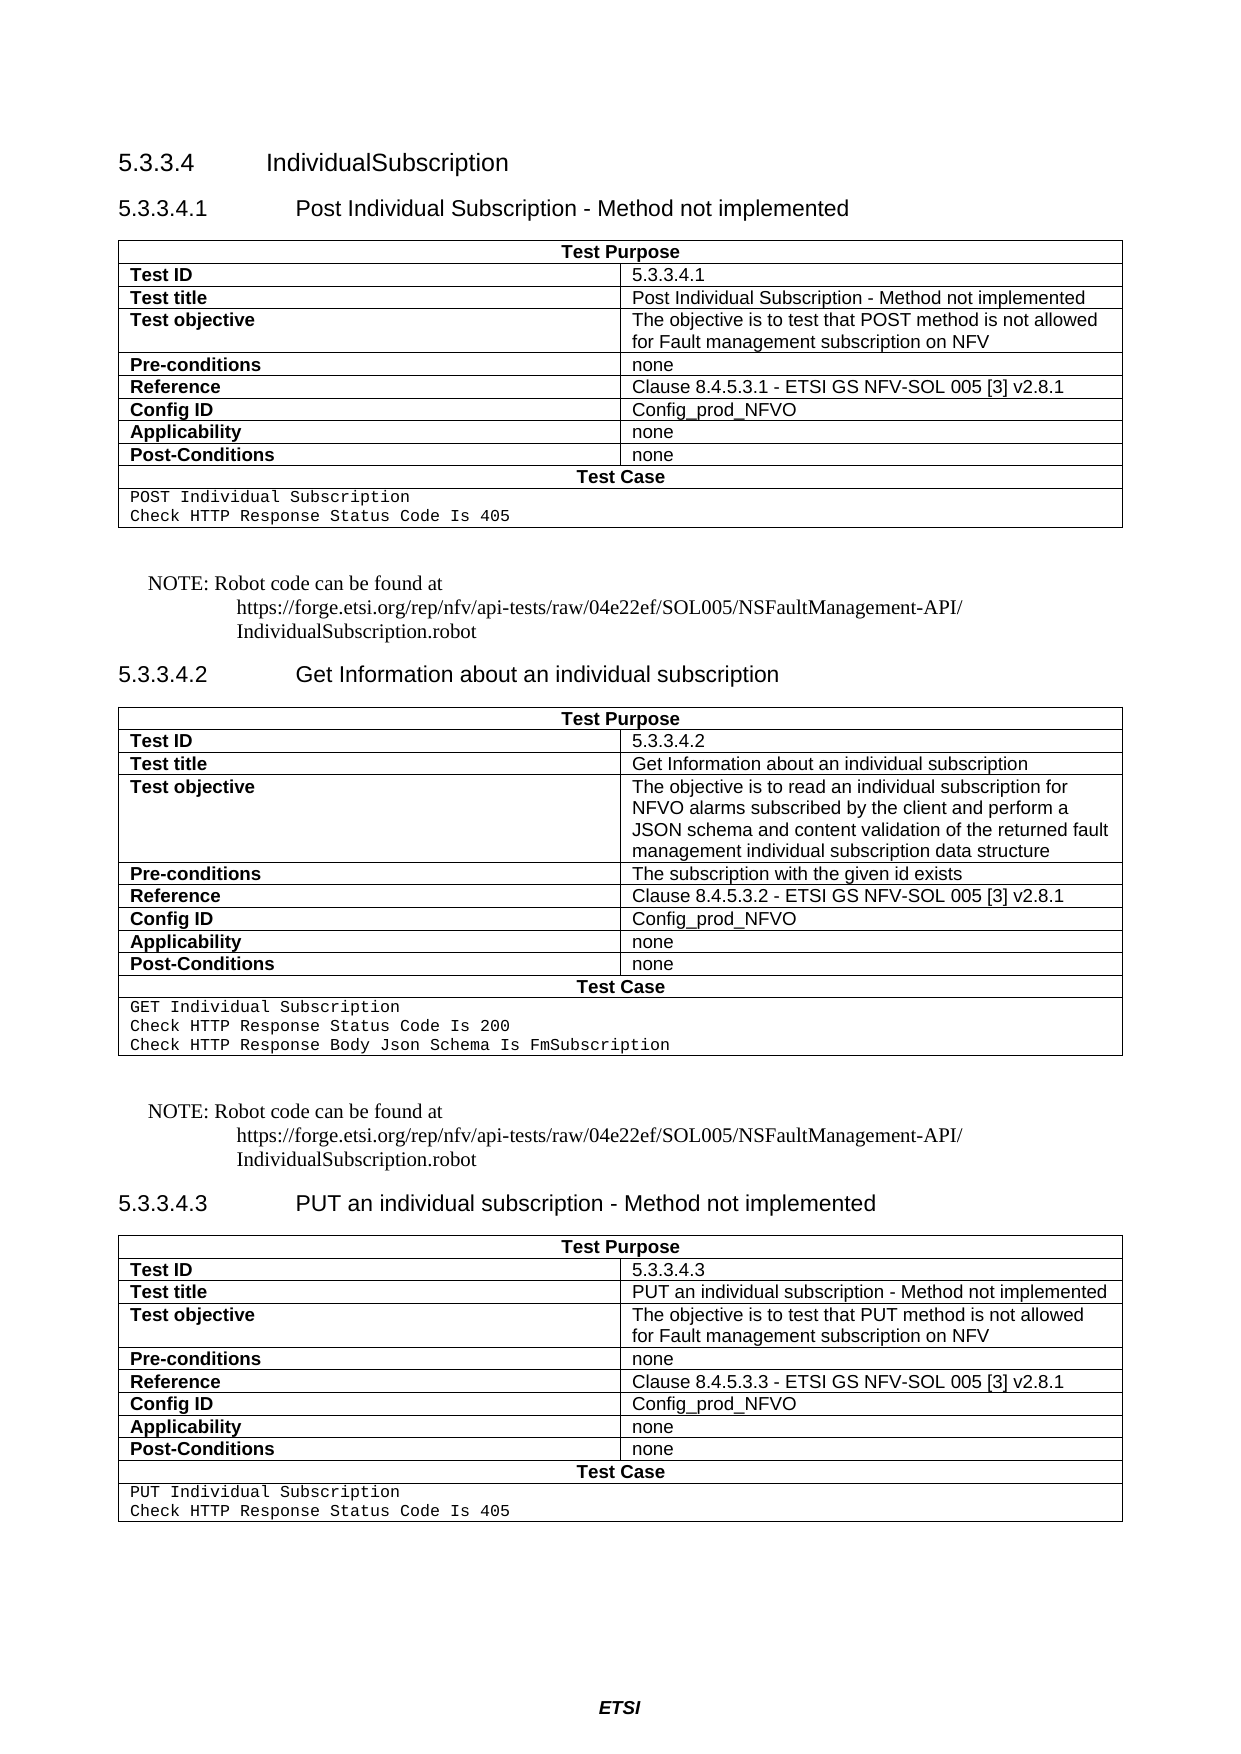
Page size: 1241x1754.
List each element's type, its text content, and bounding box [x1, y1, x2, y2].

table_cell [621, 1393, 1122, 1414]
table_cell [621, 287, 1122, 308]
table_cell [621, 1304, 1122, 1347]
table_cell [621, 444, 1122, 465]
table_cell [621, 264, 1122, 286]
text NOTE: Robot code can be found at https://forge.etsi.org/rep/nfv/api-tests/raw/04e22ef/SOL005/NSFaultManagement-API/IndividualSubscription.robot [148, 1099, 1122, 1171]
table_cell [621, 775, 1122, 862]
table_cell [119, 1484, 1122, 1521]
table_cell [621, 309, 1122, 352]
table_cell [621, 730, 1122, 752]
subtitle 5.3.3.4.1 Post Individual Subscription - Method not implemented [118, 195, 1122, 222]
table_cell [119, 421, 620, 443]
subtitle 5.3.3.4 IndividualSubscription [118, 148, 1122, 176]
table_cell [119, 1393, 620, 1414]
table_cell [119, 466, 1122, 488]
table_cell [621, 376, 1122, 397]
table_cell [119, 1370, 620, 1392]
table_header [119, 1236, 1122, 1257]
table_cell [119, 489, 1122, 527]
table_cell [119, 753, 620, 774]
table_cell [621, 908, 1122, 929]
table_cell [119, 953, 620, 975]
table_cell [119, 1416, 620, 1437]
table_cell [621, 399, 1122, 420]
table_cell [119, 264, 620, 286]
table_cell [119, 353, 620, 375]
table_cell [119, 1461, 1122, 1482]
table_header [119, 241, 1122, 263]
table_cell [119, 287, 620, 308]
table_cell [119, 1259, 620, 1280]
text NOTE: Robot code can be found at https://forge.etsi.org/rep/nfv/api-tests/raw/04e22ef/SOL005/NSFaultManagement-API/IndividualSubscription.robot [148, 571, 1122, 643]
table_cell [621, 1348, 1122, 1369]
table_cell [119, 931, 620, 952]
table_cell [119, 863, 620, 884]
subtitle 5.3.3.4.2 Get Information about an individual subscription [118, 661, 1122, 688]
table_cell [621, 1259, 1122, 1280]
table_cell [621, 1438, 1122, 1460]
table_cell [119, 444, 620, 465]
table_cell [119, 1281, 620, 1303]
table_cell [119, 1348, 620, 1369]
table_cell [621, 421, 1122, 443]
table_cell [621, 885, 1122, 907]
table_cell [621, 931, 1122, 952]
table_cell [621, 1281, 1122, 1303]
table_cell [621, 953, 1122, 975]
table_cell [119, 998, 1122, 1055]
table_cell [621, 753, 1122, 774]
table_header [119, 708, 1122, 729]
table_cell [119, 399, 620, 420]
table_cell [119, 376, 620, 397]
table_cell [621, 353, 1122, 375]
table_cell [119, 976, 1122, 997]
subtitle 5.3.3.4.3 PUT an individual subscription - Method not implemented [118, 1190, 1122, 1216]
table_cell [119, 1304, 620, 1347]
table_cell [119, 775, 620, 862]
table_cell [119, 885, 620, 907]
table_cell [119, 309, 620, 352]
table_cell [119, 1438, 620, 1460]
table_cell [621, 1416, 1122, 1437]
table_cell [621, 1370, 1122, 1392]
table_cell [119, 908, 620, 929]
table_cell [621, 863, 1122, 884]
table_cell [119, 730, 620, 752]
